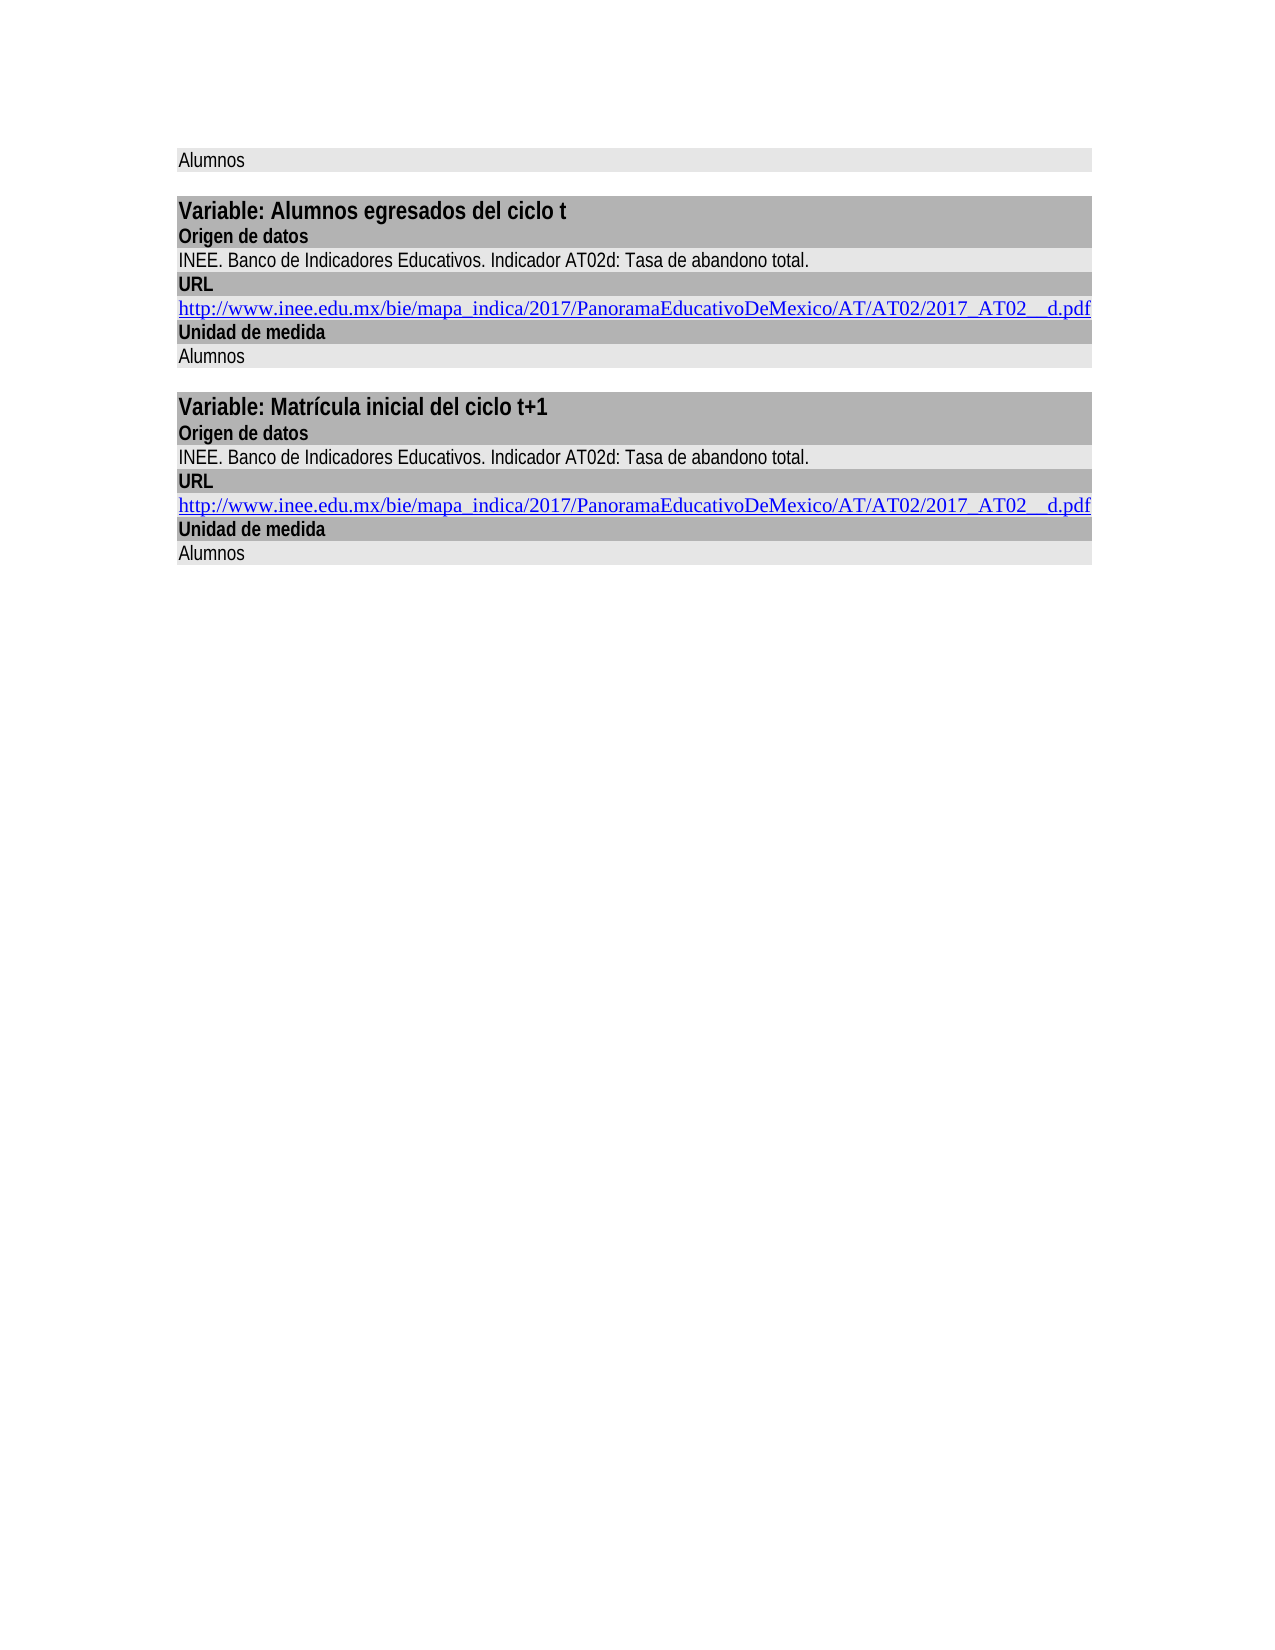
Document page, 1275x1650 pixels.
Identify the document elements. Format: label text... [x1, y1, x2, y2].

table_cell URL [177, 272, 1092, 296]
table_cell Unidad de medida [177, 320, 1092, 344]
table_cell Alumnos [177, 148, 1092, 172]
table_cell Alumnos [177, 541, 1092, 565]
table_cell Origen de datos [177, 224, 1092, 248]
table_cell INEE. Banco de Indicadores Educativos. Indicador AT02d: Tasa de abandono total. [177, 445, 1092, 469]
table_cell Unidad de medida [177, 517, 1092, 541]
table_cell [177, 248, 1092, 272]
table_header Variable: Alumnos egresados del ciclo t [177, 196, 1092, 224]
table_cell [177, 296, 1092, 320]
table_cell Alumnos [177, 344, 1092, 368]
table_cell http://www.inee.edu.mx/bie/mapa_indica/2017/PanoramaEducativoDeMexico/AT/AT02/2017_AT02__d.pdf [177, 493, 1092, 517]
table_cell Origen de datos [177, 421, 1092, 445]
table_cell URL [177, 469, 1092, 493]
table_header Variable: Matrícula inicial del ciclo t+1 [177, 392, 1092, 421]
